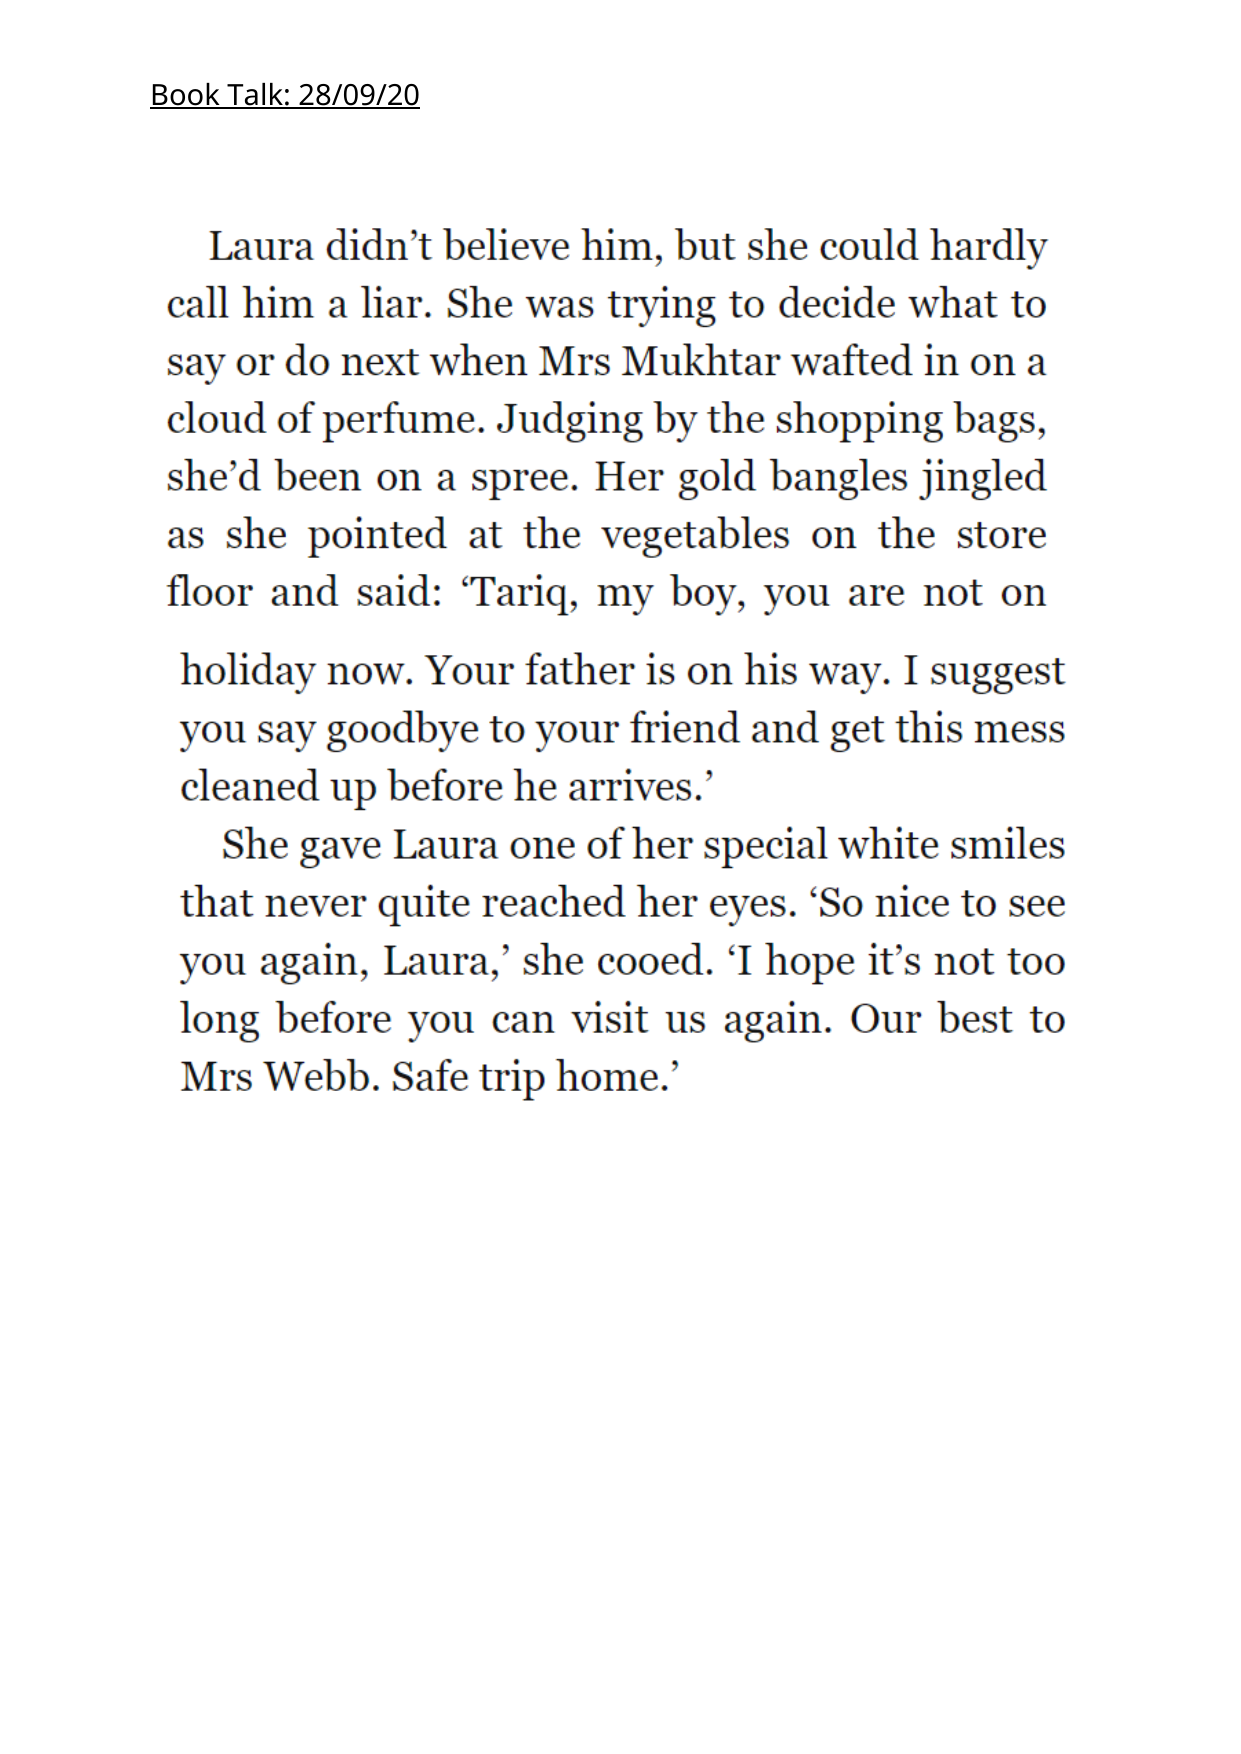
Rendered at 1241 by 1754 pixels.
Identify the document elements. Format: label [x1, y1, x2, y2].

picture [131, 212, 1091, 1120]
